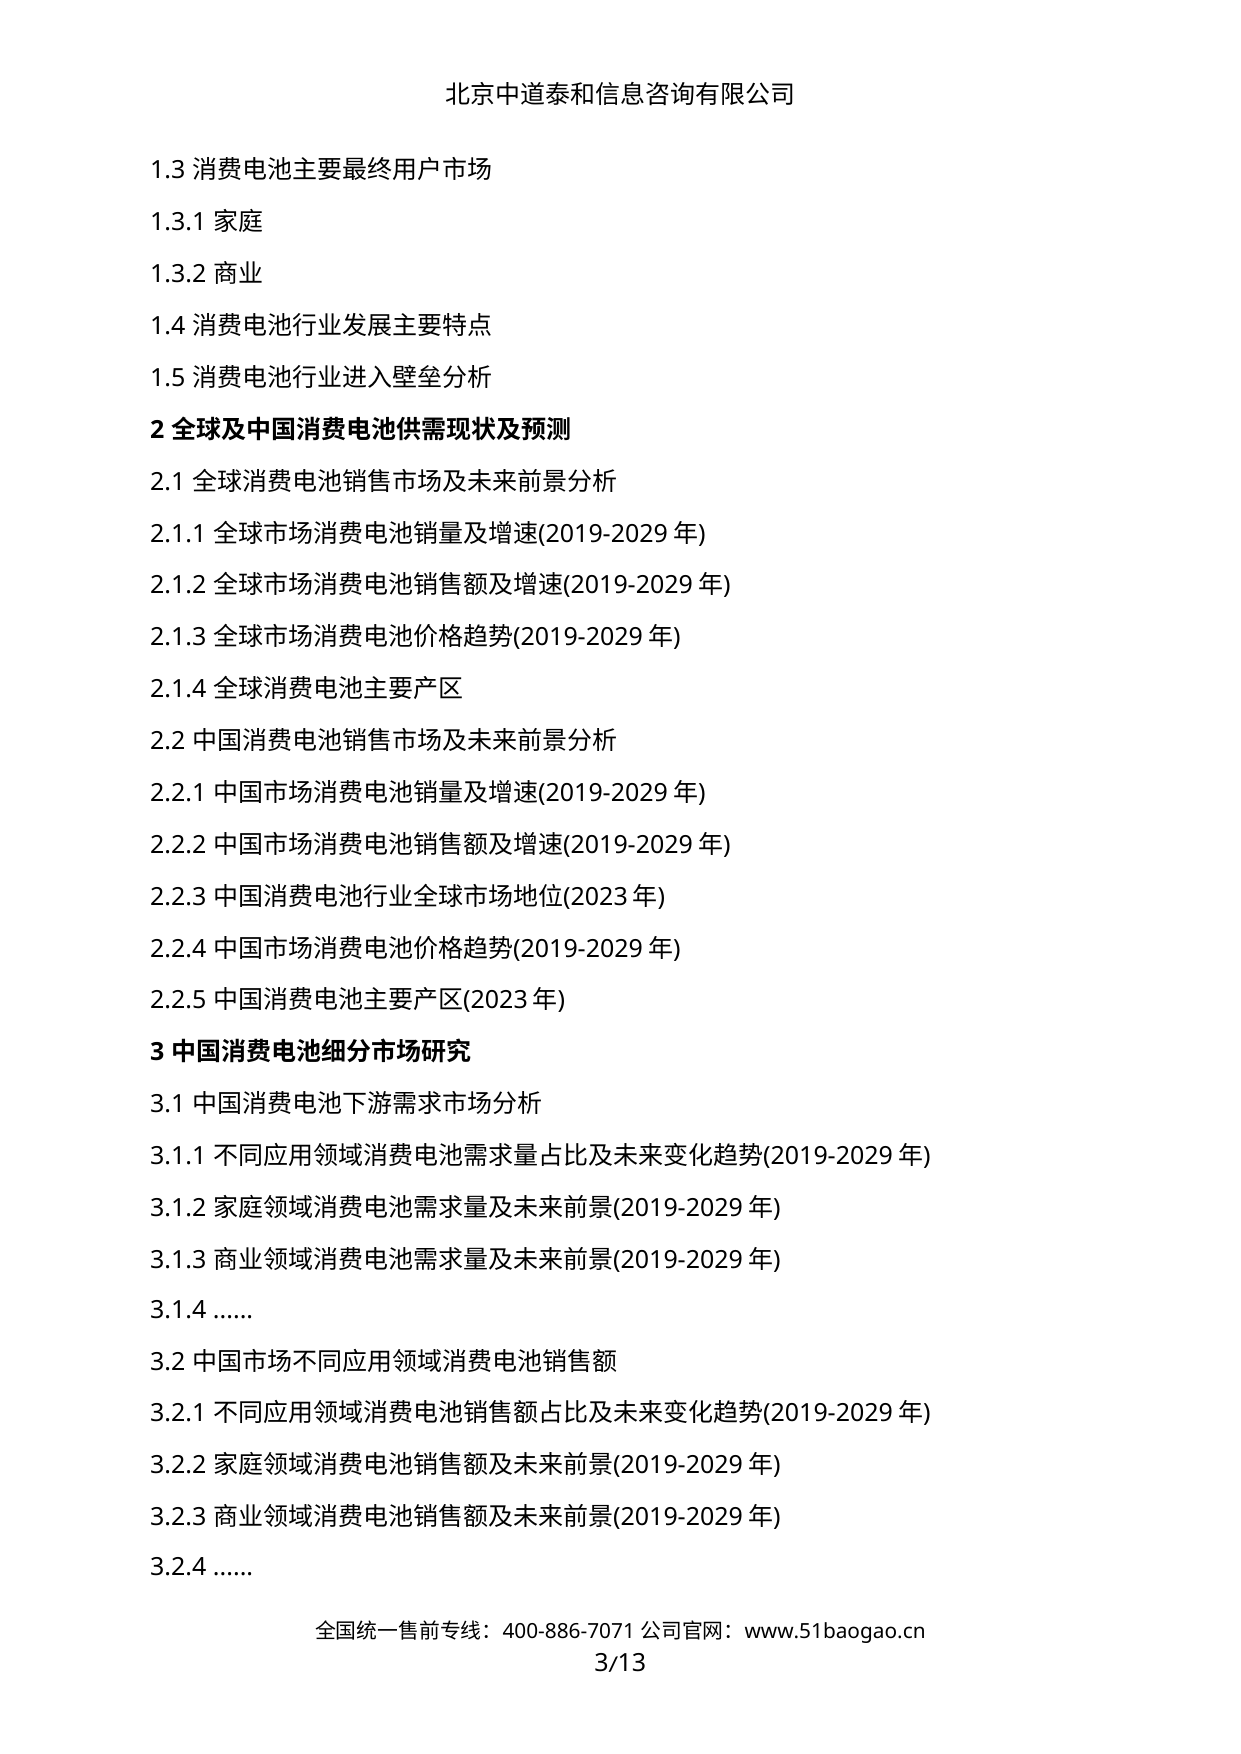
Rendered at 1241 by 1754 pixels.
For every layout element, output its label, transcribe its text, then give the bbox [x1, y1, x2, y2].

text 1.3 消费电池主要最终用户市场 [150, 150, 1090, 186]
text 2.2.2 中国市场消费电池销售额及增速(2019-2029年) [150, 824, 1090, 861]
text 2.1 全球消费电池销售市场及未来前景分析 [150, 461, 1090, 497]
text 3.1.4 ...... [150, 1291, 1090, 1325]
text 3.2.3 商业领域消费电池销售额及未来前景(2019-2029年) [150, 1497, 1090, 1533]
text 3.2.4 ...... [150, 1548, 1090, 1582]
text 1.5 消费电池行业进入壁垒分析 [150, 357, 1090, 394]
text 2.1.4 全球消费电池主要产区 [150, 669, 1090, 705]
text 1.4 消费电池行业发展主要特点 [150, 306, 1090, 342]
text 1.3.1 家庭 [150, 202, 1090, 238]
text 2.2 中国消费电池销售市场及未来前景分析 [150, 721, 1090, 757]
text 2.2.4 中国市场消费电池价格趋势(2019-2029年) [150, 928, 1090, 964]
text 2.2.5 中国消费电池主要产区(2023年) [150, 980, 1090, 1016]
text 3.2 中国市场不同应用领域消费电池销售额 [150, 1341, 1090, 1377]
text 2.1.2 全球市场消费电池销售额及增速(2019-2029年) [150, 565, 1090, 601]
text 2 全球及中国消费电池供需现状及预测 [150, 409, 1090, 446]
text 3.1.2 家庭领域消费电池需求量及未来前景(2019-2029年) [150, 1187, 1090, 1224]
text 3.2.1 不同应用领域消费电池销售额占比及未来变化趋势(2019-2029年) [150, 1393, 1090, 1429]
text 1.3.2 商业 [150, 254, 1090, 290]
text 2.2.1 中国市场消费电池销量及增速(2019-2029年) [150, 772, 1090, 809]
text 3 中国消费电池细分市场研究 [150, 1032, 1090, 1068]
text 3.1 中国消费电池下游需求市场分析 [150, 1084, 1090, 1120]
text 3.1.1 不同应用领域消费电池需求量占比及未来变化趋势(2019-2029年) [150, 1136, 1090, 1172]
text 2.2.3 中国消费电池行业全球市场地位(2023年) [150, 876, 1090, 912]
text 3.1.3 商业领域消费电池需求量及未来前景(2019-2029年) [150, 1239, 1090, 1276]
text 2.1.1 全球市场消费电池销量及增速(2019-2029年) [150, 513, 1090, 549]
text 2.1.3 全球市场消费电池价格趋势(2019-2029年) [150, 617, 1090, 653]
text 3.2.2 家庭领域消费电池销售额及未来前景(2019-2029年) [150, 1445, 1090, 1481]
